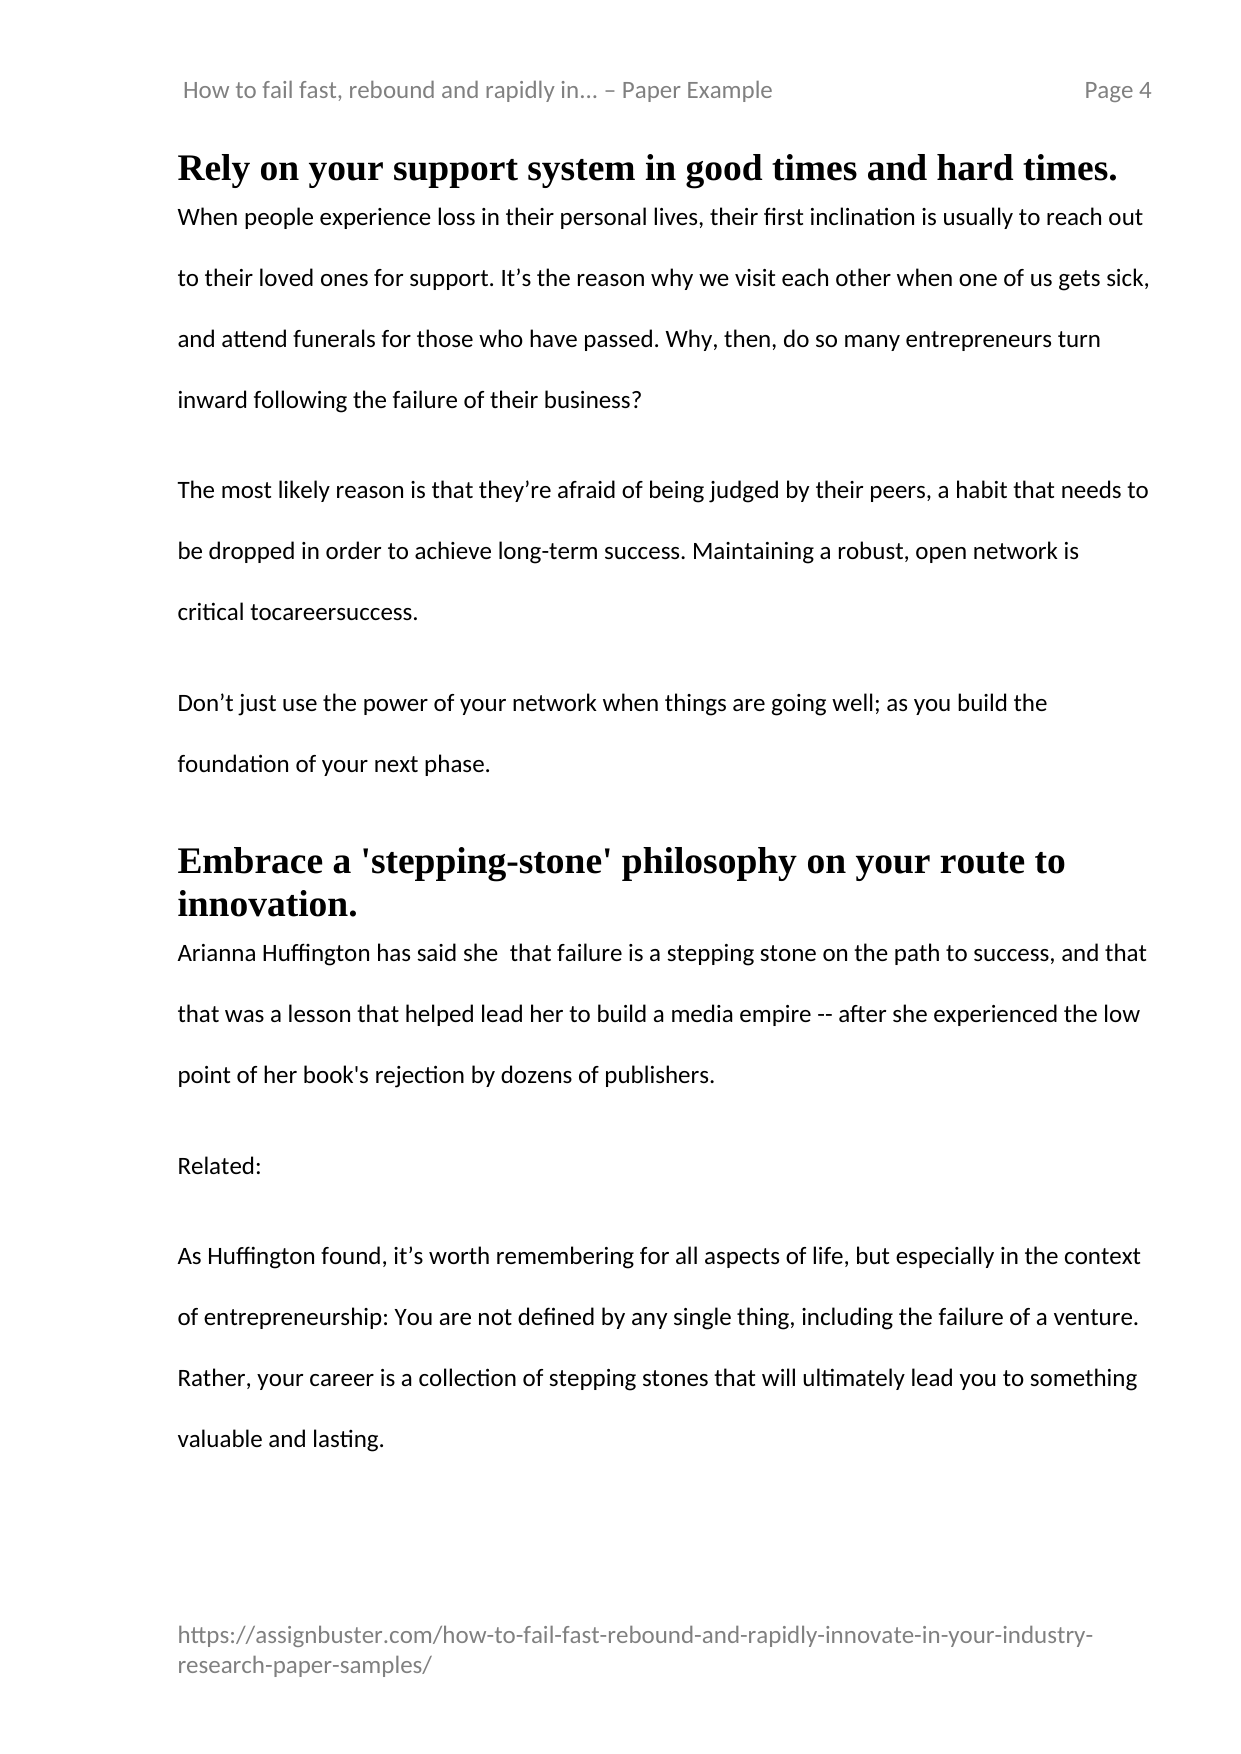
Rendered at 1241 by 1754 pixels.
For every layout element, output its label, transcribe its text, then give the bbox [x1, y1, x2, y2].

text When people experience loss in their personal lives, their first inclination is usually to reach out to their loved ones for support. It’s the reason why we visit each other when one of us gets sick, and attend funerals for those who have passed. Why, then, do so many entrepreneurs turn inward following the failure of their business? [177, 201, 1152, 414]
text As Huffington found, it’s worth remembering for all aspects of life, but especially in the context of entrepreneurship: You are not defined by any single thing, including the failure of a venture. Rather, your career is a collection of stepping stones that will ultimately lead you to something valuable and lasting. [177, 1240, 1152, 1454]
text Arianna Huffington has said she that failure is a stepping stone on the path to success, and that that was a lesson that helped lead her to build a media empire -- after she experienced the low point of her book's rejection by dozens of publishers. [177, 937, 1152, 1090]
subtitle Rely on your support system in good times and hard times. [177, 145, 1152, 188]
text The most likely reason is that they’re afraid of being judged by their peers, a habit that needs to be dropped in order to achieve long-term success. Maintaining a robust, open network is critical tocareersuccess. [177, 474, 1152, 627]
text Don’t just use the power of your network when things are going well; as you build the foundation of your next phase. [177, 687, 1152, 778]
subtitle Embrace a 'stepping-stone' philosophy on your route to innovation. [177, 838, 1152, 925]
text Related: [177, 1150, 1152, 1180]
